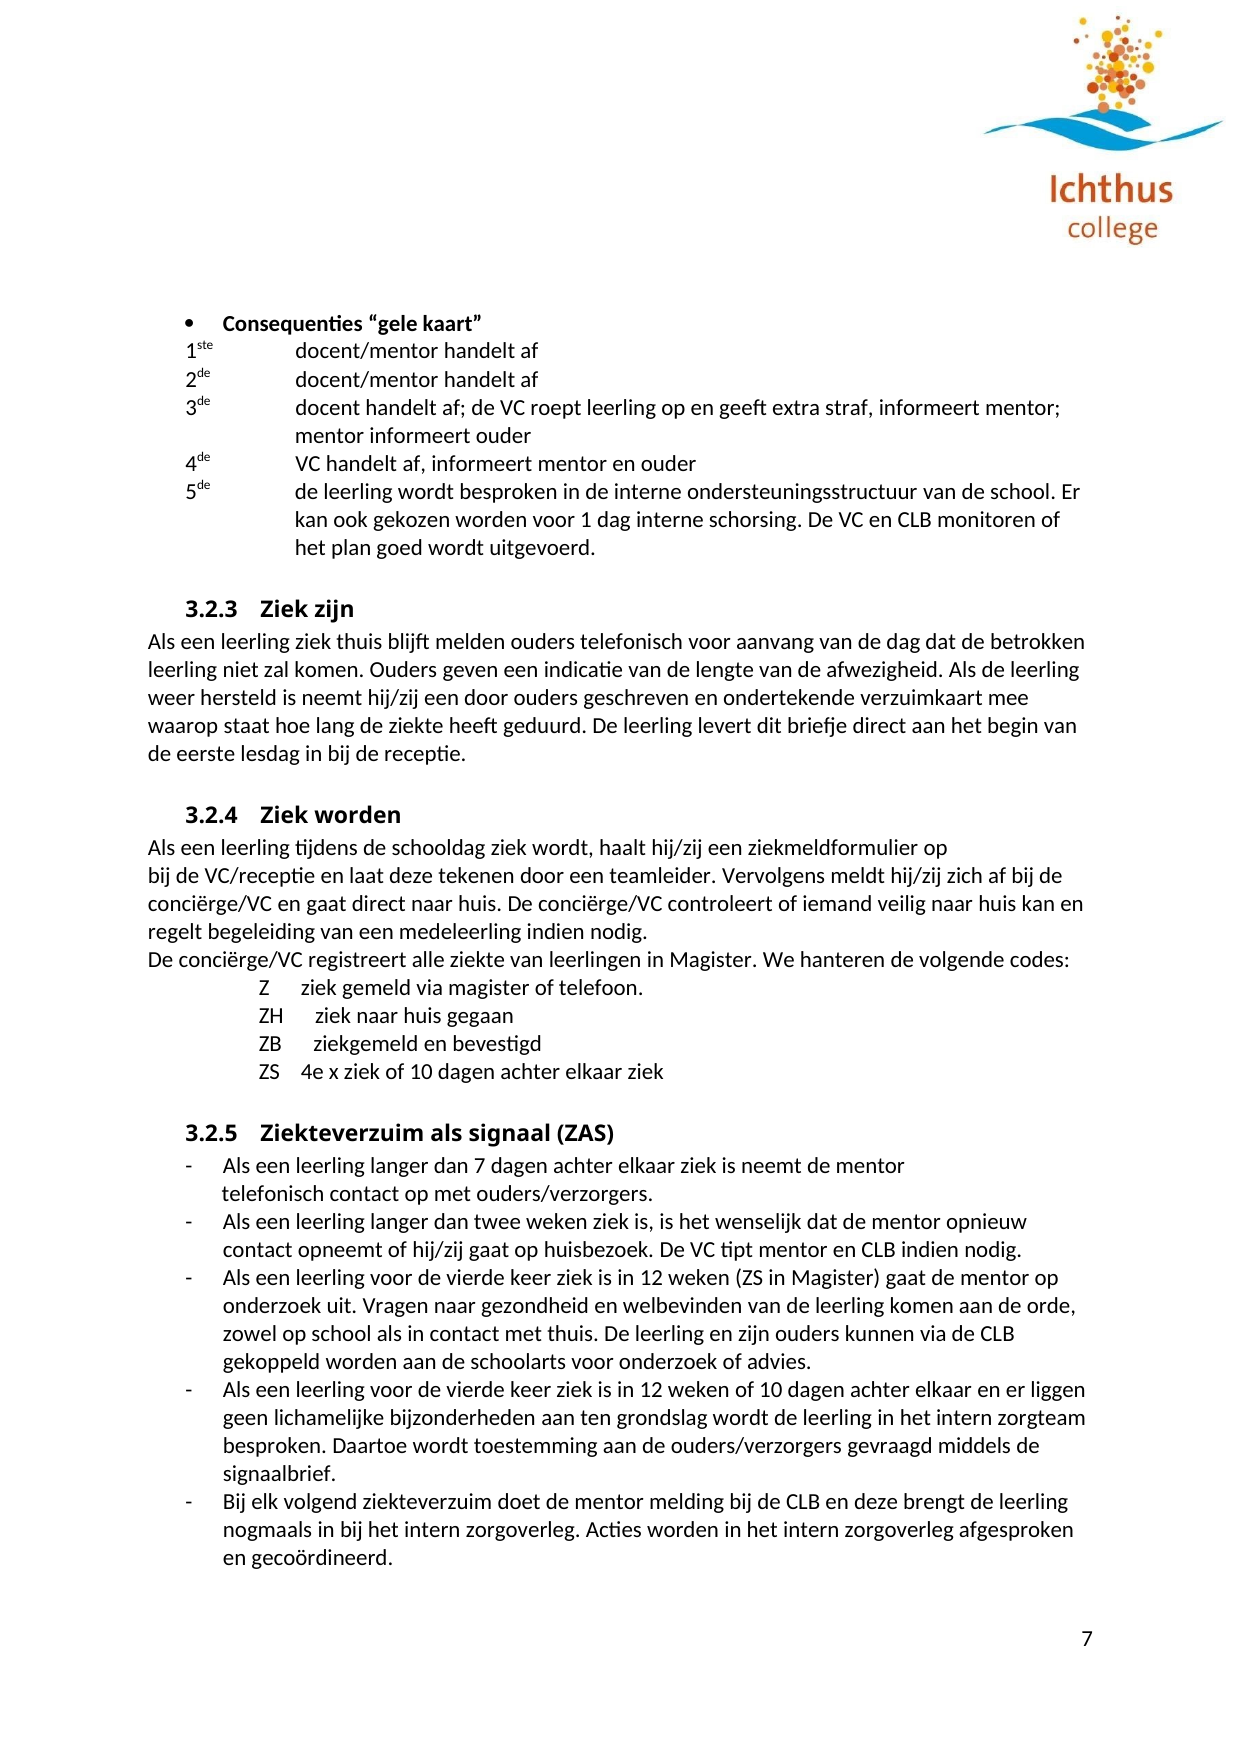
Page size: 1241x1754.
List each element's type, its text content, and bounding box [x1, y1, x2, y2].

text Als een leerling ziek thuis blijft melden ouders telefonisch voor aanvang van de dag dat de betrokken leerling niet zal komen. Ouders geven een indicatie van de lengte van de afwezigheid. Als de leerling weer hersteld is neemt hij/zij een door ouders geschreven en ondertekende verzuimkaart mee waarop staat hoe lang de ziekte heeft geduurd. De leerling levert dit briefje direct aan het begin van de eerste lesdag in bij de receptie. [148, 627, 1093, 767]
text 2de docent/mentor handelt af [185, 365, 1093, 393]
list Bij elk volgend ziekteverzuim doet de mentor melding bij de CLB en deze brengt de leerling nogmaals in bij het intern zorgoverleg. Acties worden in het intern zorgoverleg afgesproken en gecoördineerd. [185, 1487, 1093, 1571]
text 5de de leerling wordt besproken in de interne ondersteuningsstructuur van de school. Er kan ook gekozen worden voor 1 dag interne schorsing. De VC en CLB monitoren of het plan goed wordt uitgevoerd. [185, 477, 1093, 561]
text ZH ziek naar huis gegaan [258, 1001, 1093, 1029]
text Als een leerling tijdens de schooldag ziek wordt, haalt hij/zij een ziekmeldformulier op bij de VC/receptie en laat deze tekenen door een teamleider. Vervolgens meldt hij/zij zich af bij de conciërge/VC en gaat direct naar huis. De conciërge/VC controleert of iemand veilig naar huis kan en regelt begeleiding van een medeleerling indien nodig. [148, 833, 1093, 945]
list Als een leerling voor de vierde keer ziek is in 12 weken of 10 dagen achter elkaar en er liggen geen lichamelijke bijzonderheden aan ten grondslag wordt de leerling in het intern zorgteam besproken. Daartoe wordt toestemming aan de ouders/verzorgers gevraagd middels de signaalbrief. [185, 1375, 1093, 1487]
text ZB ziekgemeld en bevestigd [258, 1029, 1093, 1057]
subtitle Ziekteverzuim als signaal (ZAS) [185, 1117, 1093, 1148]
text telefonisch contact op met ouders/verzorgers. [148, 1179, 1093, 1207]
list Consequenties “gele kaart” [185, 309, 1093, 337]
text 1ste docent/mentor handelt af [185, 337, 1093, 365]
list Als een leerling langer dan twee weken ziek is, is het wenselijk dat de mentor opnieuw contact opneemt of hij/zij gaat op huisbezoek. De VC tipt mentor en CLB indien nodig. [185, 1207, 1093, 1263]
list Als een leerling voor de vierde keer ziek is in 12 weken (ZS in Magister) gaat de mentor op onderzoek uit. Vragen naar gezondheid en welbevinden van de leerling komen aan de orde, zowel op school als in contact met thuis. De leerling en zijn ouders kunnen via de CLB gekoppeld worden aan de schoolarts voor onderzoek of advies. [185, 1263, 1093, 1375]
text De conciërge/VC registreert alle ziekte van leerlingen in Magister. We hanteren de volgende codes: [148, 945, 1093, 973]
text 4de VC handelt af, informeert mentor en ouder [185, 449, 1093, 477]
text Z ziek gemeld via magister of telefoon. [258, 973, 1093, 1001]
picture [974, 6, 1230, 251]
text 3de docent handelt af; de VC roept leerling op en geeft extra straf, informeert mentor; mentor informeert ouder [185, 393, 1093, 449]
subtitle Ziek zijn [185, 593, 1093, 624]
list Als een leerling langer dan 7 dagen achter elkaar ziek is neemt de mentor [185, 1151, 1093, 1179]
text ZS 4e x ziek of 10 dagen achter elkaar ziek [258, 1057, 1093, 1085]
subtitle Ziek worden [185, 799, 1093, 830]
